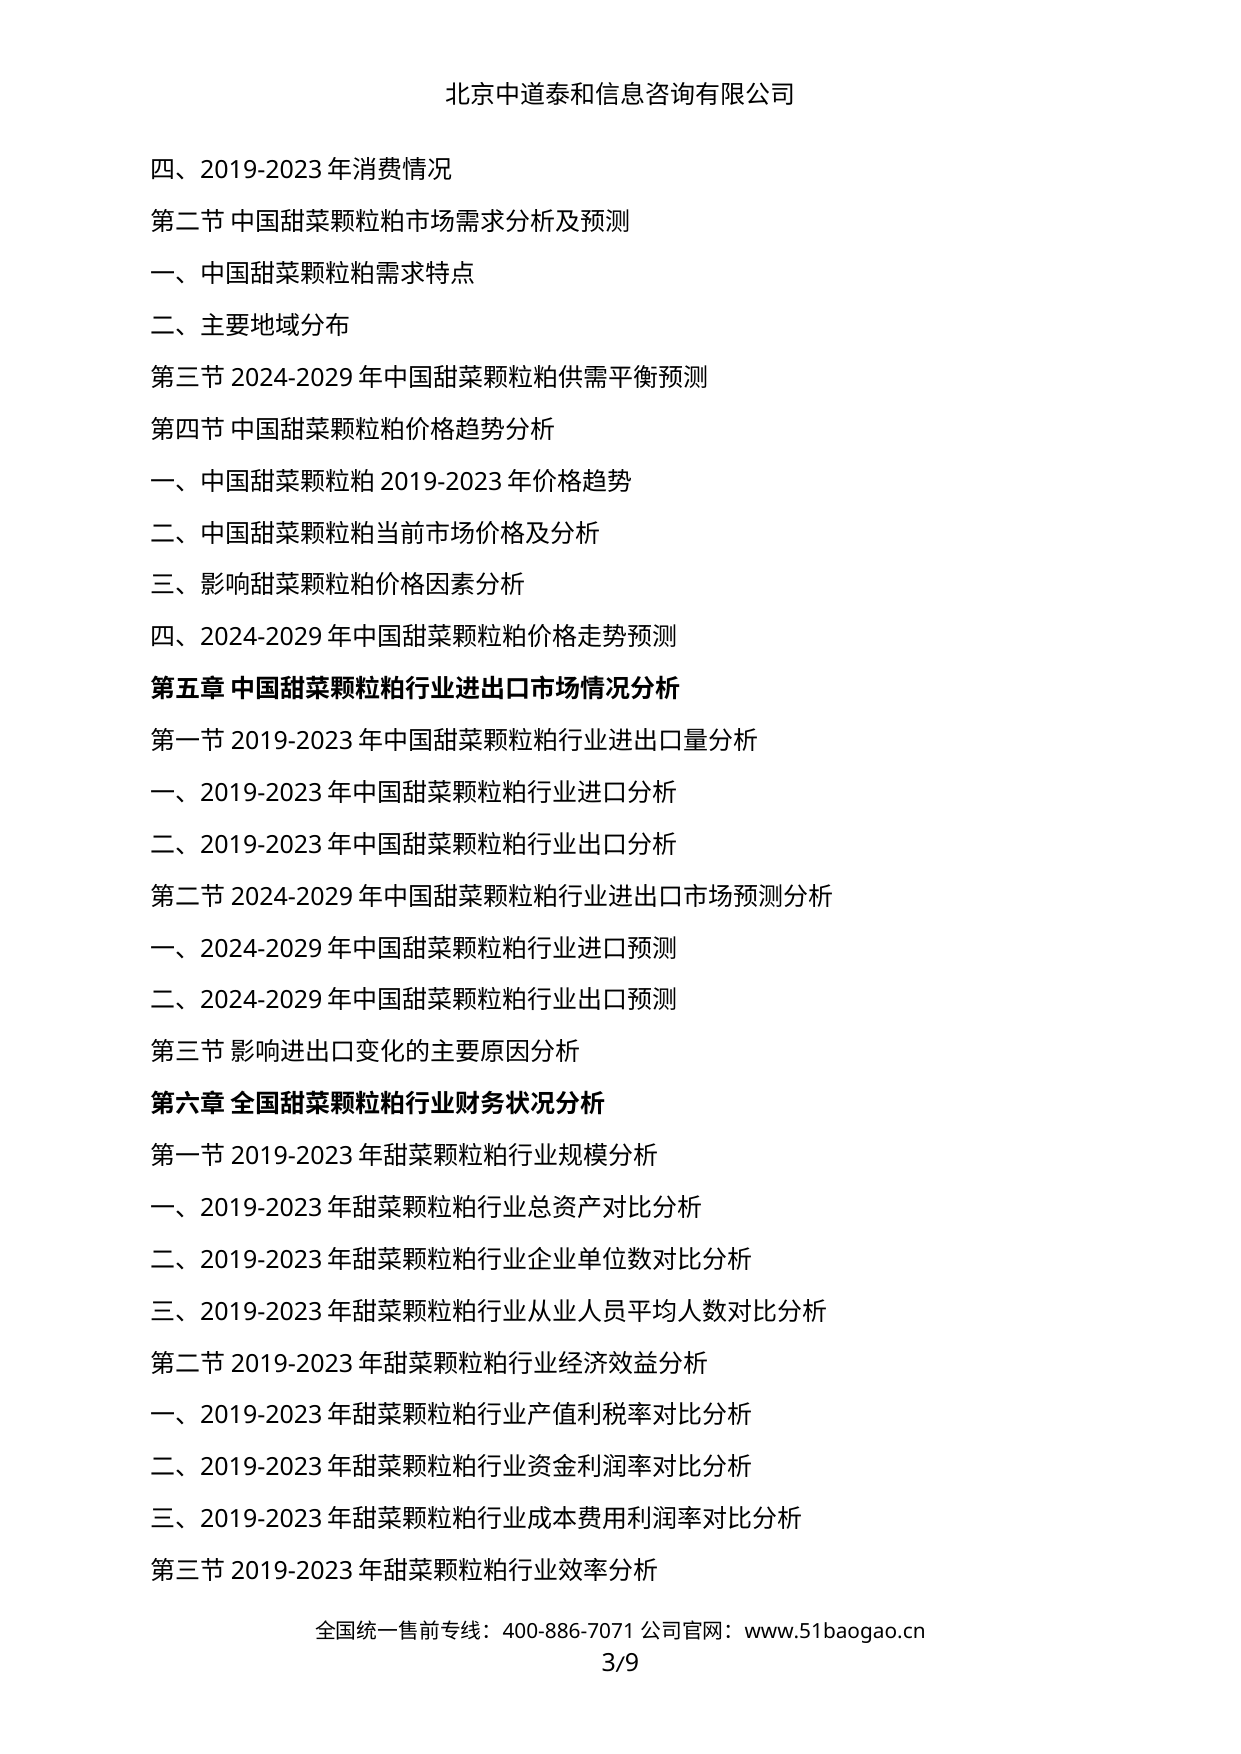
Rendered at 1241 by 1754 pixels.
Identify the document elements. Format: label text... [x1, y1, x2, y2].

text 第五章 中国甜菜颗粒粕行业进出口市场情况分析 [150, 669, 1090, 705]
text 第二节 2024-2029年中国甜菜颗粒粕行业进出口市场预测分析 [150, 876, 1090, 912]
text 第一节 2019-2023年甜菜颗粒粕行业规模分析 [150, 1136, 1090, 1172]
text 四、2024-2029年中国甜菜颗粒粕价格走势预测 [150, 617, 1090, 653]
text 第三节 影响进出口变化的主要原因分析 [150, 1032, 1090, 1068]
text 三、2019-2023年甜菜颗粒粕行业从业人员平均人数对比分析 [150, 1291, 1090, 1327]
text 一、2019-2023年中国甜菜颗粒粕行业进口分析 [150, 772, 1090, 809]
text 二、主要地域分布 [150, 306, 1090, 342]
text 二、2019-2023年甜菜颗粒粕行业资金利润率对比分析 [150, 1447, 1090, 1483]
text 第三节 2024-2029年中国甜菜颗粒粕供需平衡预测 [150, 357, 1090, 394]
text 一、2019-2023年甜菜颗粒粕行业产值利税率对比分析 [150, 1395, 1090, 1431]
text 第二节 中国甜菜颗粒粕市场需求分析及预测 [150, 202, 1090, 238]
text 二、2019-2023年甜菜颗粒粕行业企业单位数对比分析 [150, 1239, 1090, 1276]
text 四、2019-2023年消费情况 [150, 150, 1090, 186]
text 三、影响甜菜颗粒粕价格因素分析 [150, 565, 1090, 601]
text 第二节 2019-2023年甜菜颗粒粕行业经济效益分析 [150, 1343, 1090, 1379]
text 一、2024-2029年中国甜菜颗粒粕行业进口预测 [150, 928, 1090, 964]
text 二、2024-2029年中国甜菜颗粒粕行业出口预测 [150, 980, 1090, 1016]
text 第三节 2019-2023年甜菜颗粒粕行业效率分析 [150, 1551, 1090, 1587]
text 第四节 中国甜菜颗粒粕价格趋势分析 [150, 409, 1090, 446]
text 一、2019-2023年甜菜颗粒粕行业总资产对比分析 [150, 1187, 1090, 1224]
text 三、2019-2023年甜菜颗粒粕行业成本费用利润率对比分析 [150, 1499, 1090, 1535]
text 第一节 2019-2023年中国甜菜颗粒粕行业进出口量分析 [150, 721, 1090, 757]
text 二、2019-2023年中国甜菜颗粒粕行业出口分析 [150, 824, 1090, 861]
text 二、中国甜菜颗粒粕当前市场价格及分析 [150, 513, 1090, 549]
text 一、中国甜菜颗粒粕2019-2023年价格趋势 [150, 461, 1090, 497]
text 一、中国甜菜颗粒粕需求特点 [150, 254, 1090, 290]
text 第六章 全国甜菜颗粒粕行业财务状况分析 [150, 1084, 1090, 1120]
